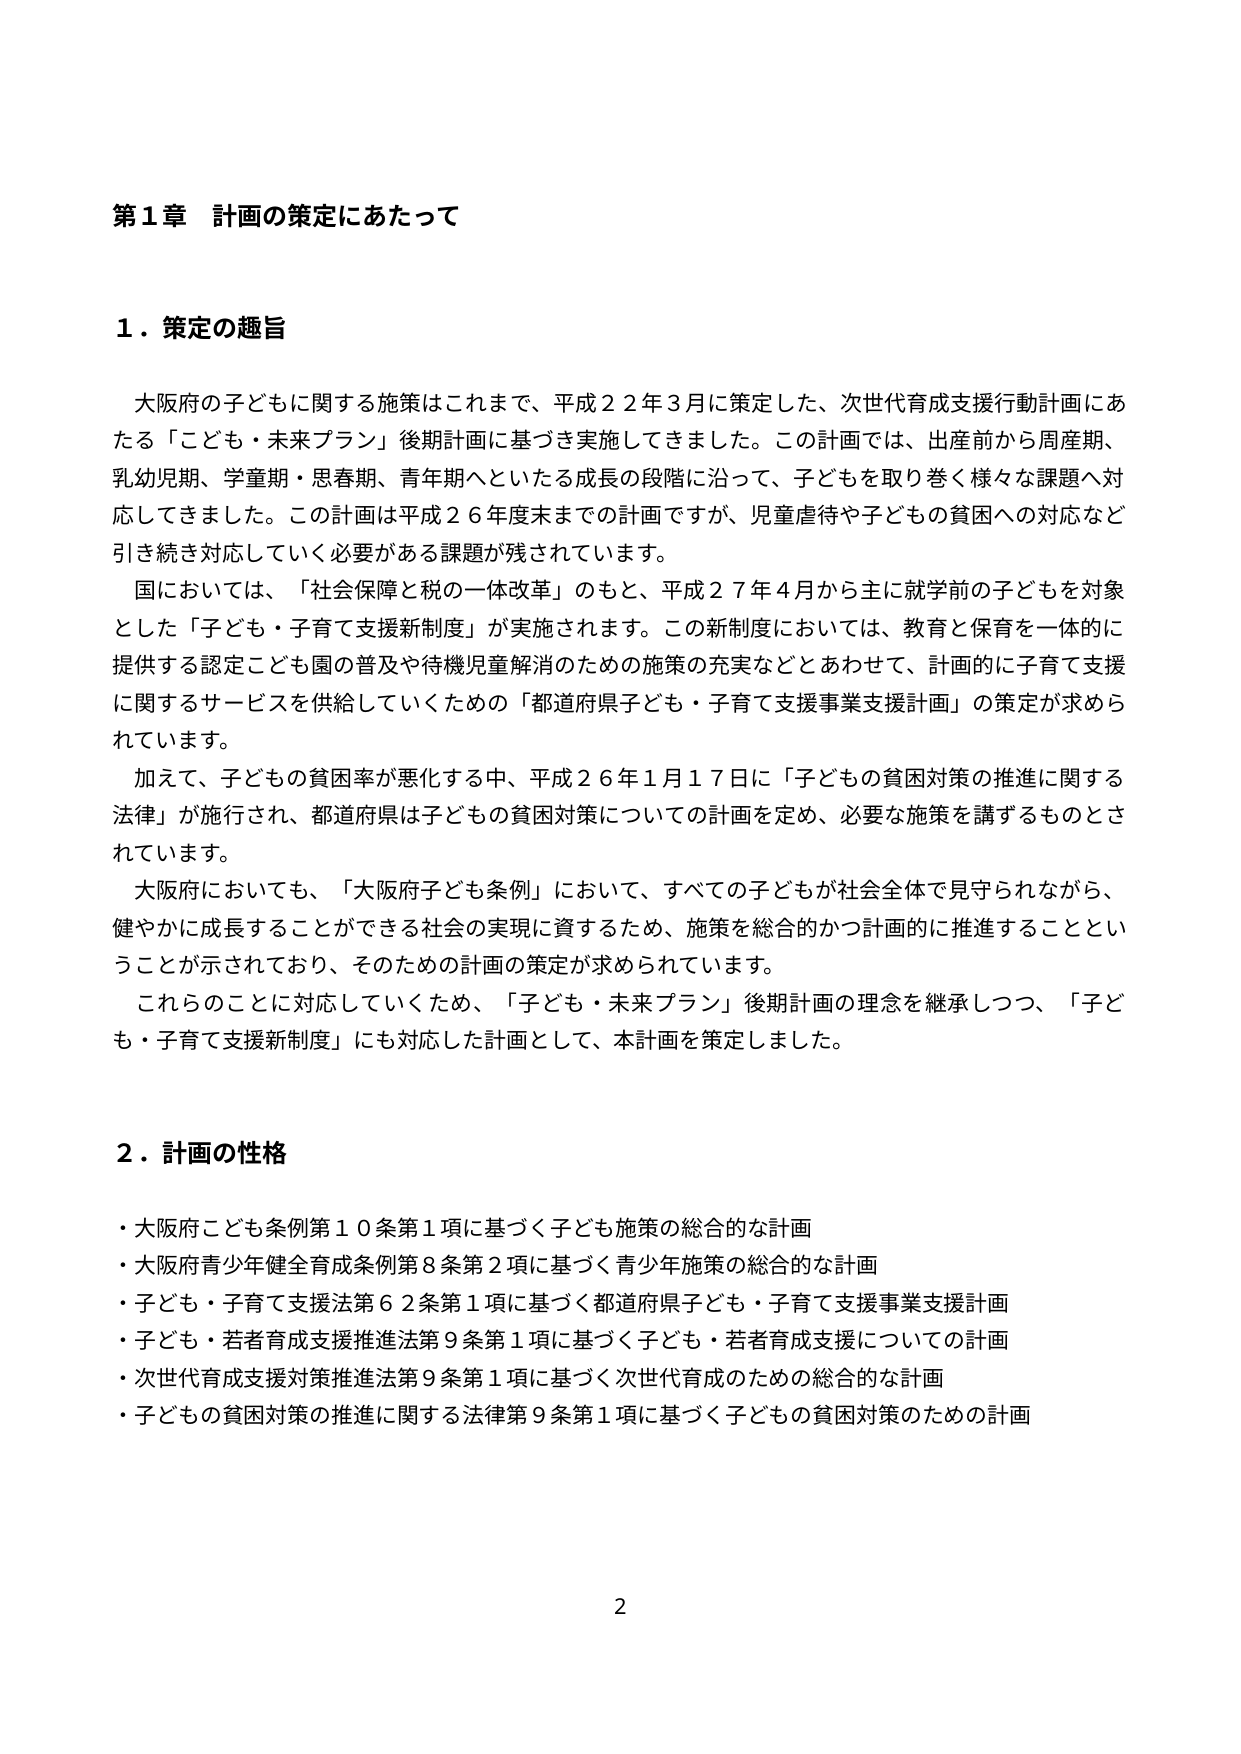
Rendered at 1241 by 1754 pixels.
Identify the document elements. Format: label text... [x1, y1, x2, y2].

text これらのことに対応していくため、「子ども・未来プラン」後期計画の理念を継承しつつ、「子ども・子育て支援新制度」にも対応した計画として、本計画を策定しました。 [112, 983, 1128, 1058]
text ・子ども・子育て支援法第６２条第１項に基づく都道府県子ども・子育て支援事業支援計画 [112, 1283, 1128, 1321]
text 第１章 計画の策定にあたって [112, 196, 1128, 233]
text ・大阪府こども条例第１０条第１項に基づく子ども施策の総合的な計画 [112, 1208, 1128, 1246]
text ・子ども・若者育成支援推進法第９条第１項に基づく子ども・若者育成支援についての計画 [112, 1321, 1128, 1358]
text ・大阪府青少年健全育成条例第８条第２項に基づく青少年施策の総合的な計画 [112, 1246, 1128, 1283]
text 大阪府においても、「大阪府子ども条例」において、すべての子どもが社会全体で見守られながら、健やかに成長することができる社会の実現に資するため、施策を総合的かつ計画的に推進することということが示されており、そのための計画の策定が求められています。 [112, 871, 1128, 983]
text ２．計画の性格 [112, 1133, 1128, 1171]
text ・子どもの貧困対策の推進に関する法律第９条第１項に基づく子どもの貧困対策のための計画 [112, 1396, 1128, 1433]
text 加えて、子どもの貧困率が悪化する中、平成２６年１月１７日に「子どもの貧困対策の推進に関する法律」が施行され、都道府県は子どもの貧困対策についての計画を定め、必要な施策を講ずるものとされています。 [112, 758, 1128, 871]
text 大阪府の子どもに関する施策はこれまで、平成２２年３月に策定した、次世代育成支援行動計画にあたる「こども・未来プラン」後期計画に基づき実施してきました。この計画では、出産前から周産期、乳幼児期、学童期・思春期、青年期へといたる成長の段階に沿って、子どもを取り巻く様々な課題へ対応してきました。この計画は平成２６年度末までの計画ですが、児童虐待や子どもの貧困への対応など引き続き対応していく必要がある課題が残されています。 [112, 383, 1128, 571]
text １．策定の趣旨 [112, 308, 1128, 346]
text ・次世代育成支援対策推進法第９条第１項に基づく次世代育成のための総合的な計画 [112, 1358, 1128, 1396]
text 国においては、「社会保障と税の一体改革」のもと、平成２７年４月から主に就学前の子どもを対象とした「子ども・子育て支援新制度」が実施されます。この新制度においては、教育と保育を一体的に提供する認定こども園の普及や待機児童解消のための施策の充実などとあわせて、計画的に子育て支援に関するサービスを供給していくための「都道府県子ども・子育て支援事業支援計画」の策定が求められています。 [112, 571, 1128, 758]
